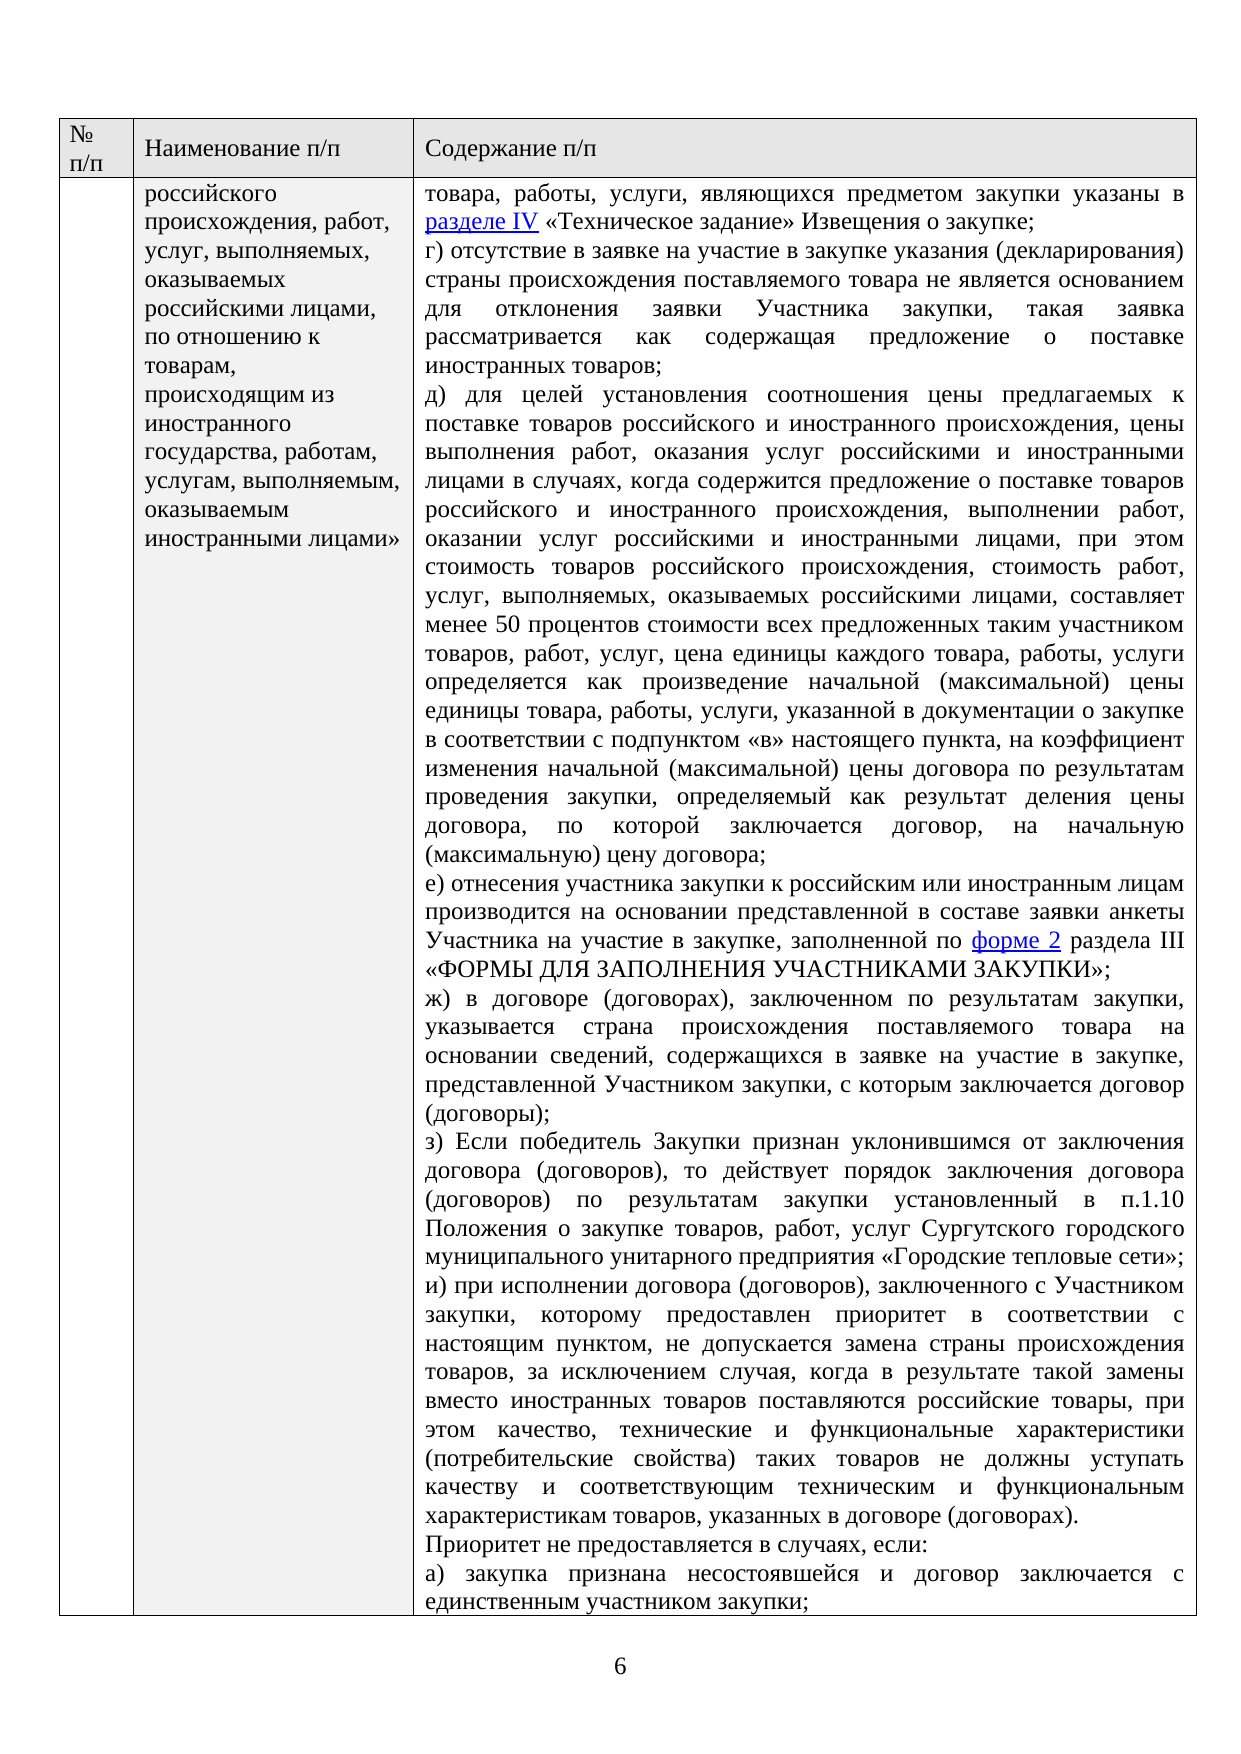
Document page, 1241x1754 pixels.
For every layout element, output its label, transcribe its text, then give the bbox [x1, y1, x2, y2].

table_header Содержание п/п [414, 119, 1196, 177]
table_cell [414, 178, 1196, 1615]
table_header № п/п [60, 119, 133, 177]
table_cell [60, 178, 133, 1615]
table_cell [134, 178, 413, 1615]
table_header Наименование п/п [134, 119, 413, 177]
